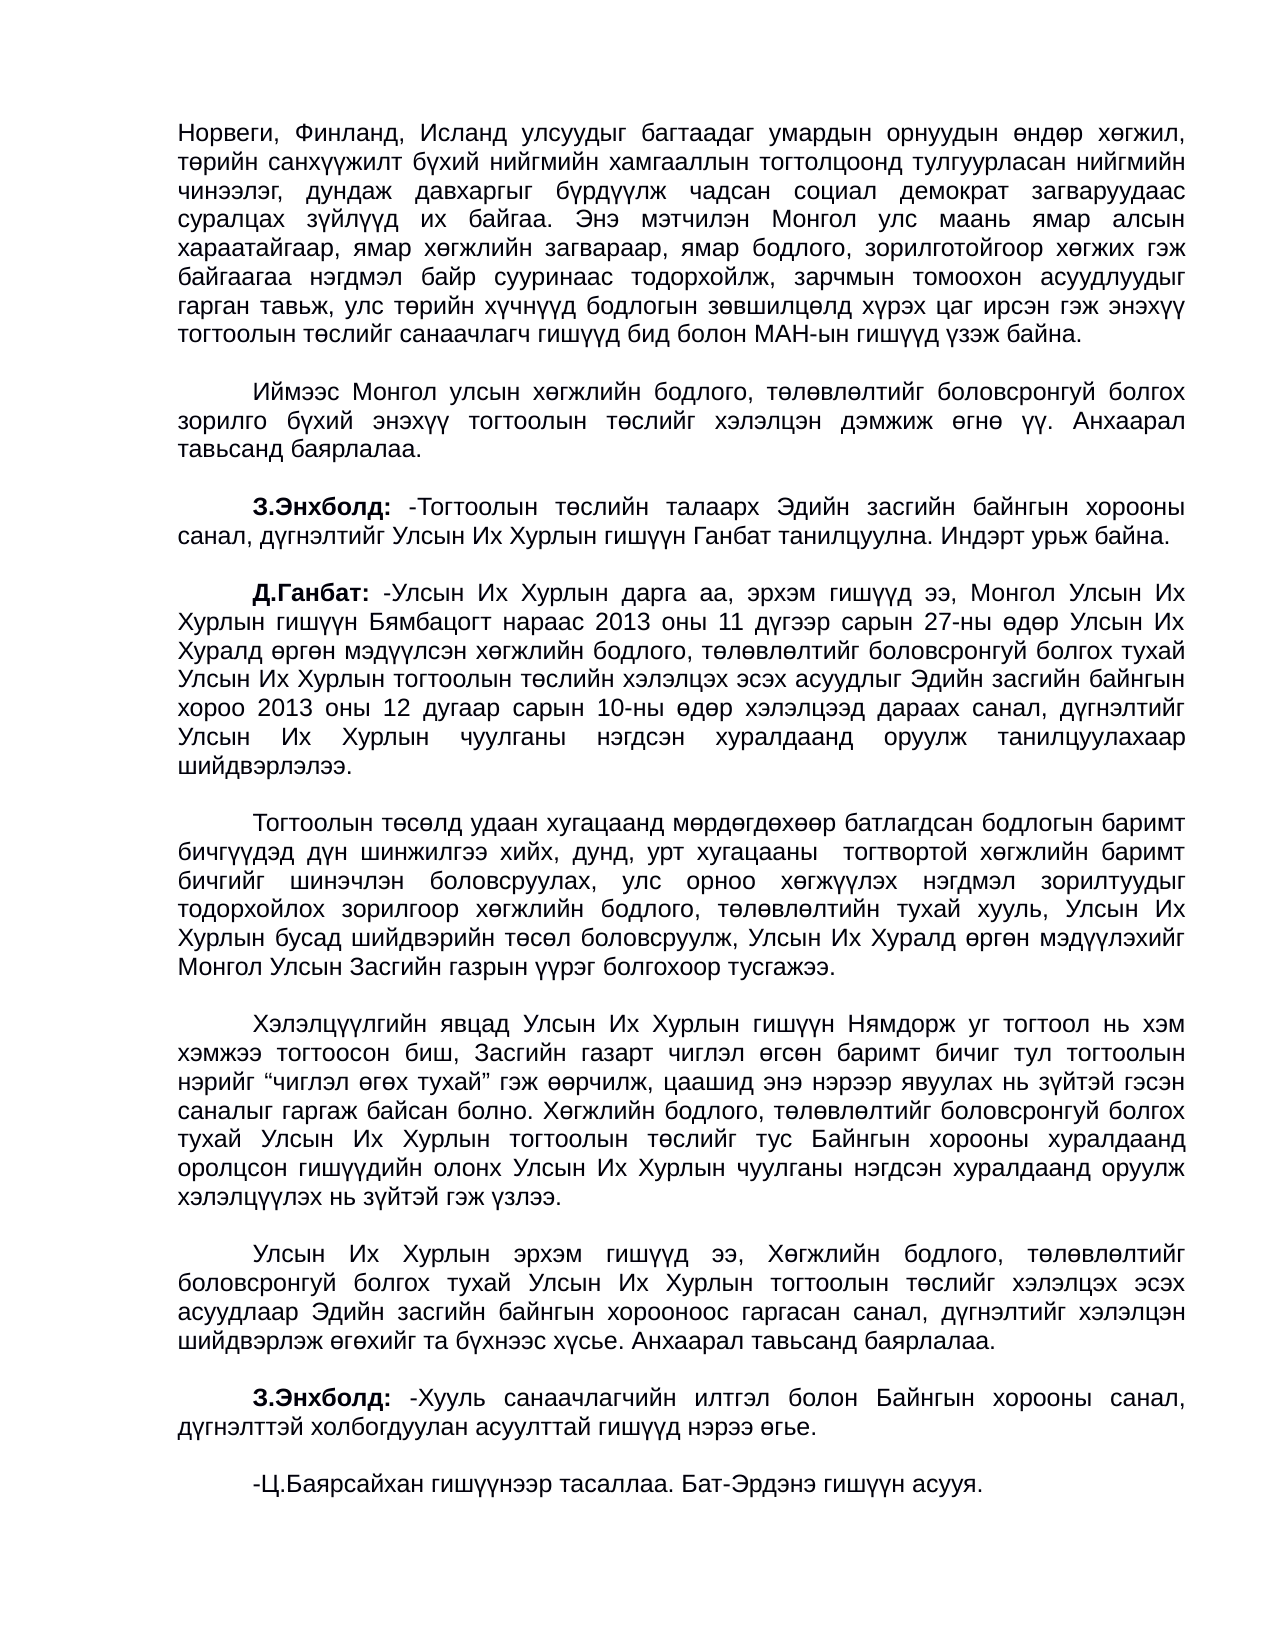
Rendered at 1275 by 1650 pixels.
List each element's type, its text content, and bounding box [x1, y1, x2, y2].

text Хэлэлцүүлгийн явцад Улсын Их Хурлын гишүүн Нямдорж уг тогтоол нь хэм хэмжээ тогтоосон биш, Засгийн газарт чиглэл өгсөн баримт бичиг тул тогтоолын нэрийг “чиглэл өгөх тухай” гэж өөрчилж, цаашид энэ нэрээр явуулах нь зүйтэй гэсэн саналыг гаргаж байсан болно. Хөгжлийн бодлого, төлөвлөлтийг боловсронгуй болгох тухай Улсын Их Хурлын тогтоолын төслийг тус Байнгын хорооны хуралдаанд оролцсон гишүүдийн олонх Улсын Их Хурлын чуулганы нэгдсэн хуралдаанд оруулж хэлэлцүүлэх нь зүйтэй гэж үзлээ. [177, 1009, 1186, 1211]
text З.Энхболд: -Тогтоолын төслийн талаарх Эдийн засгийн байнгын хорооны санал, дүгнэлтийг Улсын Их Хурлын гишүүн Ганбат танилцуулна. Индэрт урьж байна. [177, 492, 1186, 549]
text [177, 118, 1186, 348]
text З.Энхболд: -Хууль санаачлагчийн илтгэл болон Байнгын хорооны санал, дүгнэлттэй холбогдуулан асуулттай гишүүд нэрээ өгье. [177, 1383, 1186, 1441]
text -Ц.Баярсайхан гишүүнээр тасаллаа. Бат-Эрдэнэ гишүүн асууя. [177, 1469, 1186, 1498]
text Иймээс Монгол улсын хөгжлийн бодлого, төлөвлөлтийг боловсронгуй болгох зорилго бүхий энэхүү тогтоолын төслийг хэлэлцэн дэмжиж өгнө үү. Анхаарал тавьсанд баярлалаа. [177, 377, 1186, 463]
text Д.Ганбат: -Улсын Их Хурлын дарга аа, эрхэм гишүүд ээ, Монгол Улсын Их Хурлын гишүүн Бямбацогт нараас 2013 оны 11 дүгээр сарын 27-ны өдөр Улсын Их Хуралд өргөн мэдүүлсэн хөгжлийн бодлого, төлөвлөлтийг боловсронгуй болгох тухай Улсын Их Хурлын тогтоолын төслийн хэлэлцэх эсэх асуудлыг Эдийн засгийн байнгын хороо 2013 оны 12 дугаар сарын 10-ны өдөр хэлэлцээд дараах санал, дүгнэлтийг Улсын Их Хурлын чуулганы нэгдсэн хуралдаанд оруулж танилцуулахаар шийдвэрлэлээ. [177, 578, 1186, 779]
text Улсын Их Хурлын эрхэм гишүүд ээ, Хөгжлийн бодлого, төлөвлөлтийг боловсронгуй болгох тухай Улсын Их Хурлын тогтоолын төслийг хэлэлцэх эсэх асуудлаар Эдийн засгийн байнгын хорооноос гаргасан санал, дүгнэлтийг хэлэлцэн шийдвэрлэж өгөхийг та бүхнээс хүсье. Анхаарал тавьсанд баярлалаа. [177, 1239, 1186, 1354]
text Тогтоолын төсөлд удаан хугацаанд мөрдөгдөхөөр батлагдсан бодлогын баримт бичгүүдэд дүн шинжилгээ хийх, дунд, урт хугацааны тогтвортой хөгжлийн баримт бичгийг шинэчлэн боловсруулах, улс орноо хөгжүүлэх нэгдмэл зорилтуудыг тодорхойлох зорилгоор хөгжлийн бодлого, төлөвлөлтийн тухай хууль, Улсын Их Хурлын бусад шийдвэрийн төсөл боловсруулж, Улсын Их Хуралд өргөн мэдүүлэхийг Монгол Улсын Засгийн газрын үүрэг болгохоор тусгажээ. [177, 808, 1186, 981]
